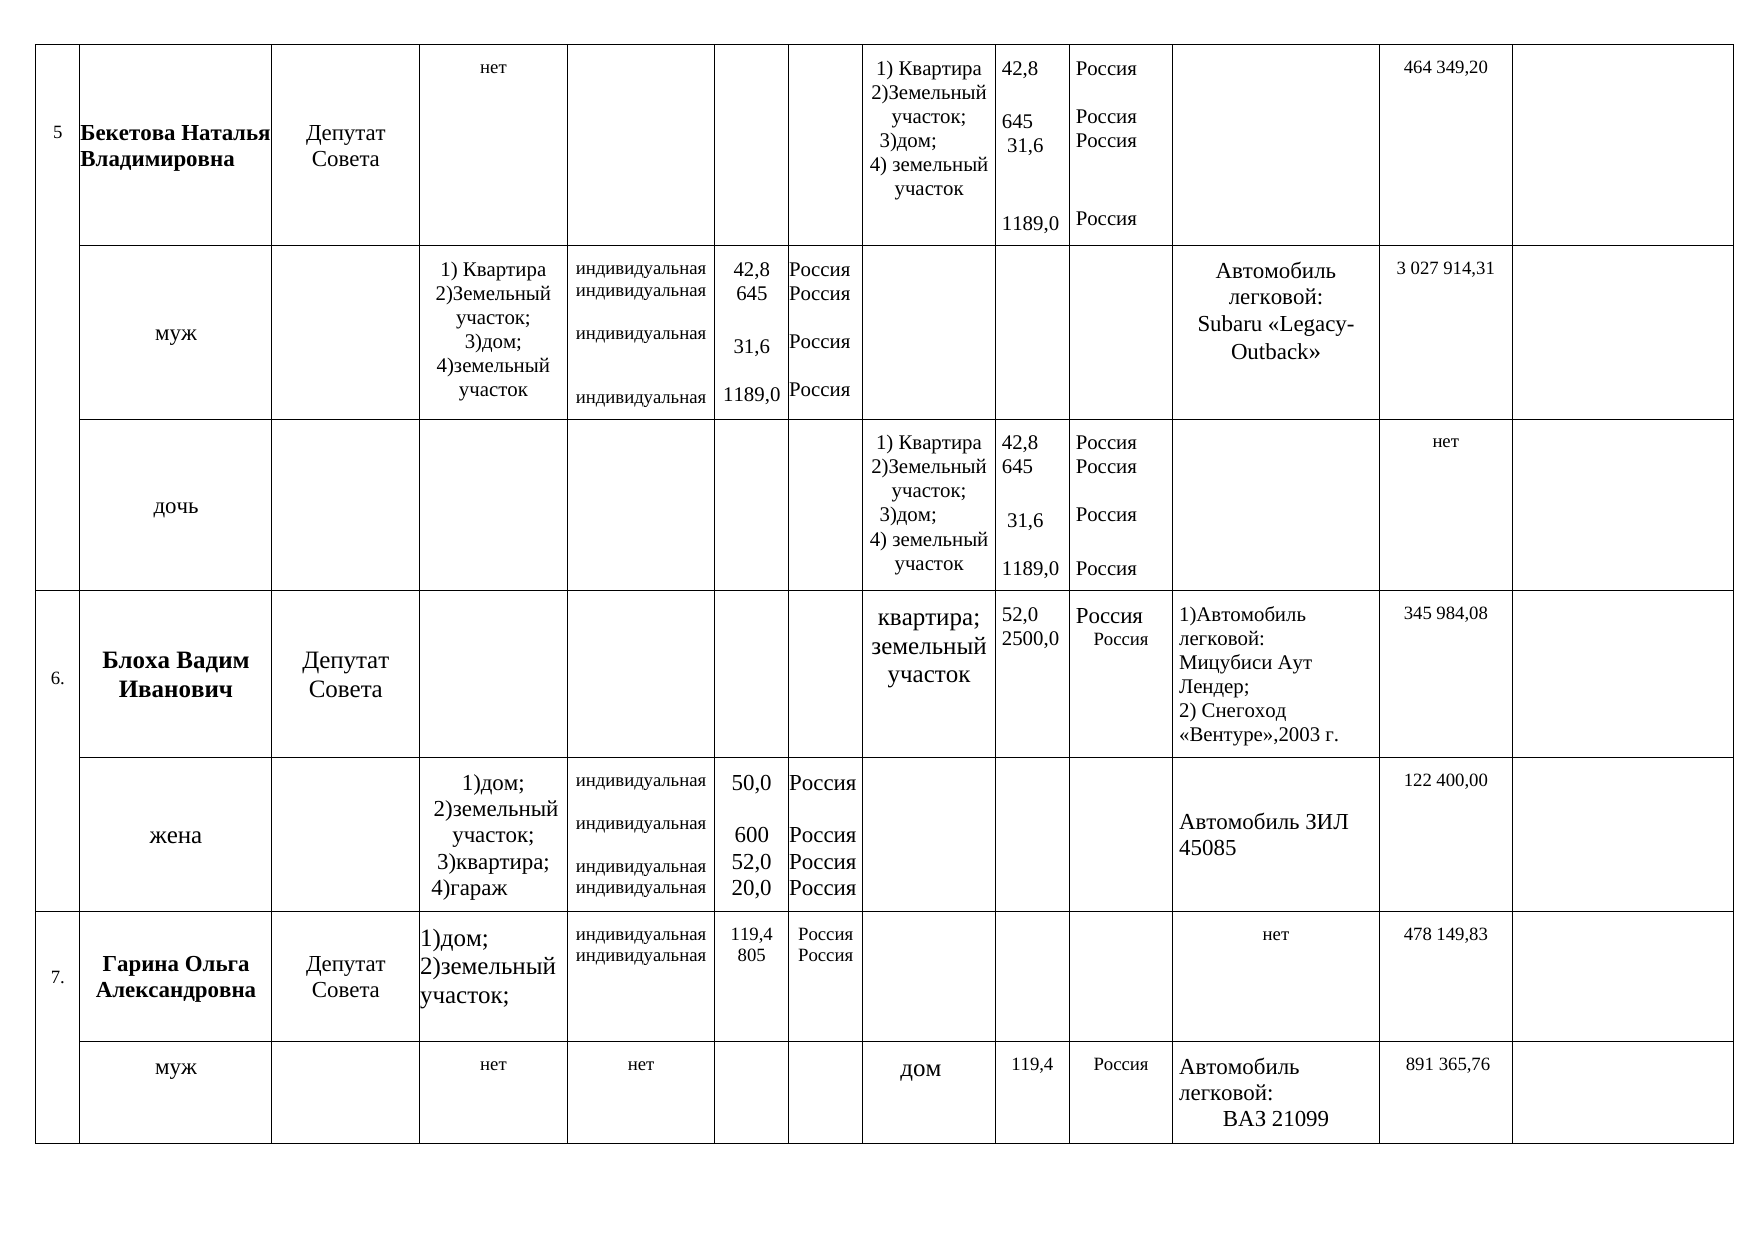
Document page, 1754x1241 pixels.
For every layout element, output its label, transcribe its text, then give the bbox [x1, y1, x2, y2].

table_cell индивидуальная индивидуальная индивидуальная индивидуальная [568, 246, 714, 418]
table_cell 1) Квартира 2)Земельный участок; 3)дом; 4)земельный участок [420, 246, 567, 418]
table_cell [420, 591, 567, 757]
table_cell [1513, 420, 1733, 590]
table_cell [715, 1042, 788, 1142]
table_cell 119,4 805 [715, 912, 788, 1041]
table_cell индивидуальная индивидуальная [568, 912, 714, 1041]
table_cell [272, 420, 419, 590]
table_cell индивидуальная индивидуальная индивидуальная индивидуальная [568, 758, 714, 911]
table_cell [715, 45, 788, 245]
table_cell [863, 912, 995, 1041]
table_cell [1513, 912, 1733, 1041]
table_cell 345 984,08 [1380, 591, 1512, 757]
table_cell [568, 591, 714, 757]
table_cell 50,0 600 52,0 20,0 [715, 758, 788, 911]
table_cell 3 027 914,31 [1380, 246, 1512, 418]
table_cell 5 [36, 45, 79, 590]
table_cell нет [568, 1042, 714, 1142]
table_cell 122 400,00 [1380, 758, 1512, 911]
table_cell [715, 420, 788, 590]
table_cell Россия Россия Россия Россия [1070, 420, 1172, 590]
table_cell 42,8 645 31,6 1189,0 [996, 420, 1069, 590]
table_cell [1513, 45, 1733, 245]
table_cell [996, 246, 1069, 418]
table_cell нет [1380, 420, 1512, 590]
table_cell нет [420, 45, 567, 245]
table_cell Россия Россия Россия Россия [789, 758, 862, 911]
table_cell [996, 912, 1069, 1041]
table_cell 119,4 [996, 1042, 1069, 1142]
table_cell Бекетова Наталья Владимировна [80, 45, 271, 245]
table_cell [715, 591, 788, 757]
table_cell 7. [36, 912, 79, 1142]
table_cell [1173, 1042, 1379, 1142]
table_cell 52,0 2500,0 [996, 591, 1069, 757]
table_cell [568, 420, 714, 590]
table_cell Автомобиль легковой: Subaru «Legacy-Outback» [1173, 246, 1379, 418]
table_cell дом [863, 1042, 995, 1142]
table_cell Гарина Ольга Александровна [80, 912, 271, 1041]
table_cell Автомобиль ЗИЛ 45085 [1173, 758, 1379, 911]
table_cell [272, 246, 419, 418]
table_cell 478 149,83 [1380, 912, 1512, 1041]
table_cell [996, 758, 1069, 911]
table_cell [1173, 45, 1379, 245]
table_cell 42,8 645 31,6 1189,0 [996, 45, 1069, 245]
table_cell [863, 758, 995, 911]
table_cell [789, 45, 862, 245]
table_cell [1173, 420, 1379, 590]
table_cell жена [80, 758, 271, 911]
table_cell Блоха Вадим Иванович [80, 591, 271, 757]
table_cell квартира; земельный участок [863, 591, 995, 757]
table_cell муж [80, 246, 271, 418]
table_cell Россия Россия Россия Россия [1070, 45, 1172, 245]
table_cell 1) Квартира 2)Земельный участок; 3)дом; 4) земельный участок [863, 45, 995, 245]
table_cell [1070, 758, 1172, 911]
table_cell 1)дом; 2)земельный участок; [420, 912, 567, 1041]
table_cell муж [80, 1042, 271, 1142]
table_cell 464 349,20 [1380, 45, 1512, 245]
table_cell 1)Автомобиль легковой: Мицубиси Аут Лендер; 2) Снегоход «Вентуре»,2003 г. [1173, 591, 1379, 757]
table_cell Россия Россия [1070, 591, 1172, 757]
table_cell [272, 758, 419, 911]
table_cell 891 365,76 [1380, 1042, 1512, 1142]
table_cell 42,8 645 31,6 1189,0 [715, 246, 788, 418]
table_cell [1513, 758, 1733, 911]
table_cell дочь [80, 420, 271, 590]
table_cell [1513, 1042, 1733, 1142]
table_cell [420, 420, 567, 590]
table_cell 1)дом; 2)земельный участок; 3)квартира; 4)гараж [420, 758, 567, 911]
table_cell [789, 1042, 862, 1142]
table_cell [789, 591, 862, 757]
table_cell Депутат Совета [272, 591, 419, 757]
table_cell [1513, 246, 1733, 418]
table_cell Россия [1070, 1042, 1172, 1142]
table_cell Депутат Совета [272, 45, 419, 245]
table_cell Россия Россия [789, 912, 862, 1041]
table_cell [568, 45, 714, 245]
table_cell [1513, 591, 1733, 757]
table_cell [272, 1042, 419, 1142]
table_cell 1) Квартира 2)Земельный участок; 3)дом; 4) земельный участок [863, 420, 995, 590]
table_cell Россия Россия Россия Россия [789, 246, 862, 418]
table_cell нет [420, 1042, 567, 1142]
table_cell [863, 246, 995, 418]
table_cell [789, 420, 862, 590]
table_cell нет [1173, 912, 1379, 1041]
table_cell [1070, 912, 1172, 1041]
table_cell Депутат Совета [272, 912, 419, 1041]
table_cell [1070, 246, 1172, 418]
table_cell 6. [36, 591, 79, 911]
